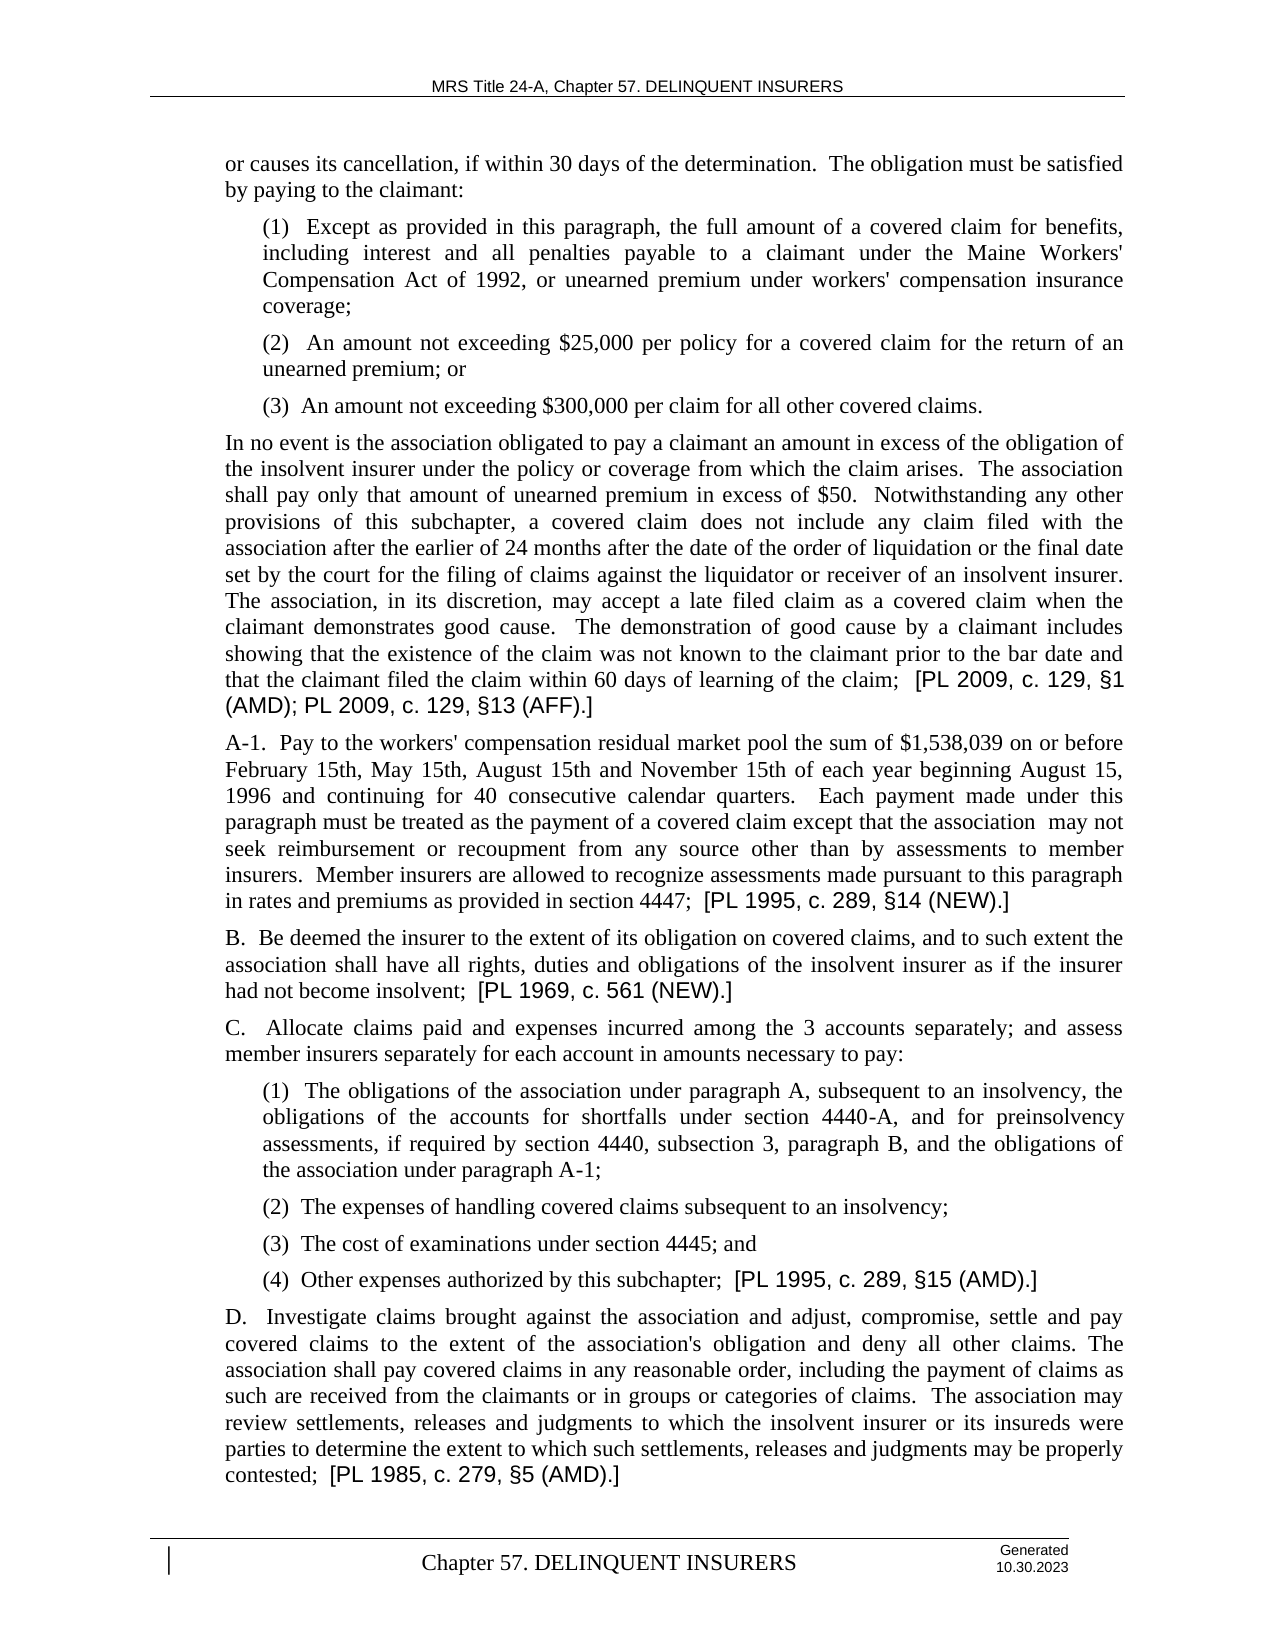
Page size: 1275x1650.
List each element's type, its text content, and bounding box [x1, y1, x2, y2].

text In no event is the association obligated to pay a claimant an amount in excess of the obligation of the insolvent insurer under the policy or coverage from which the claim arises. The association shall pay only that amount of unearned premium in excess of $50. Notwithstanding any other provisions of this subchapter, a covered claim does not include any claim filed with the association after the earlier of 24 months after the date of the order of liquidation or the final date set by the court for the filing of claims against the liquidator or receiver of an insolvent insurer. The association, in its discretion, may accept a late filed claim as a covered claim when the claimant demonstrates good cause. The demonstration of good cause by a claimant includes showing that the existence of the claim was not known to the claimant prior to the bar date and that the claimant filed the claim within 60 days of learning of the claim; [PL 2009, c. 129, §1 (AMD); PL 2009, c. 129, §13 (AFF).] [225, 429, 1125, 719]
text B. Be deemed the insurer to the extent of its obligation on covered claims, and to such extent the association shall have all rights, duties and obligations of the insolvent insurer as if the insurer had not become insolvent; [PL 1969, c. 561 (NEW).] [225, 924, 1125, 1003]
text (2) The expenses of handling covered claims subsequent to an insolvency; [262, 1193, 1125, 1219]
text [225, 150, 1125, 203]
text (1) Except as provided in this paragraph, the full amount of a covered claim for benefits, including interest and all penalties payable to a claimant under the Maine Workers' Compensation Act of 1992, or unearned premium under workers' compensation insurance coverage; [262, 213, 1125, 318]
text C. Allocate claims paid and expenses incurred among the 3 accounts separately; and assess member insurers separately for each account in amounts necessary to pay: [225, 1014, 1125, 1067]
text A-1. Pay to the workers' compensation residual market pool the sum of $1,538,039 on or before February 15th, May 15th, August 15th and November 15th of each year beginning August 15, 1996 and continuing for 40 consecutive calendar quarters. Each payment made under this paragraph must be treated as the payment of a covered claim except that the association may not seek reimbursement or recoupment from any source other than by assessments to member insurers. Member insurers are allowed to recognize assessments made pursuant to this paragraph in rates and premiums as provided in section 4447; [PL 1995, c. 289, §14 (NEW).] [225, 729, 1125, 914]
text (2) An amount not exceeding $25,000 per policy for a covered claim for the return of an unearned premium; or [262, 329, 1125, 382]
text (1) The obligations of the association under paragraph A, subsequent to an insolvency, the obligations of the accounts for shortfalls under section 4440‑A, and for preinsolvency assessments, if required by section 4440, subsection 3, paragraph B, and the obligations of the association under paragraph A‑1; [262, 1077, 1125, 1182]
text (4) Other expenses authorized by this subchapter; [PL 1995, c. 289, §15 (AMD).] [262, 1266, 1125, 1293]
text (3) The cost of examinations under section 4445; and [262, 1229, 1125, 1256]
text (3) An amount not exceeding $300,000 per claim for all other covered claims. [262, 392, 1125, 418]
text D. Investigate claims brought against the association and adjust, compromise, settle and pay covered claims to the extent of the association's obligation and deny all other claims. The association shall pay covered claims in any reasonable order, including the payment of claims as such are received from the claimants or in groups or categories of claims. The association may review settlements, releases and judgments to which the insolvent insurer or its insureds were parties to determine the extent to which such settlements, releases and judgments may be properly contested; [PL 1985, c. 279, §5 (AMD).] [225, 1303, 1125, 1488]
